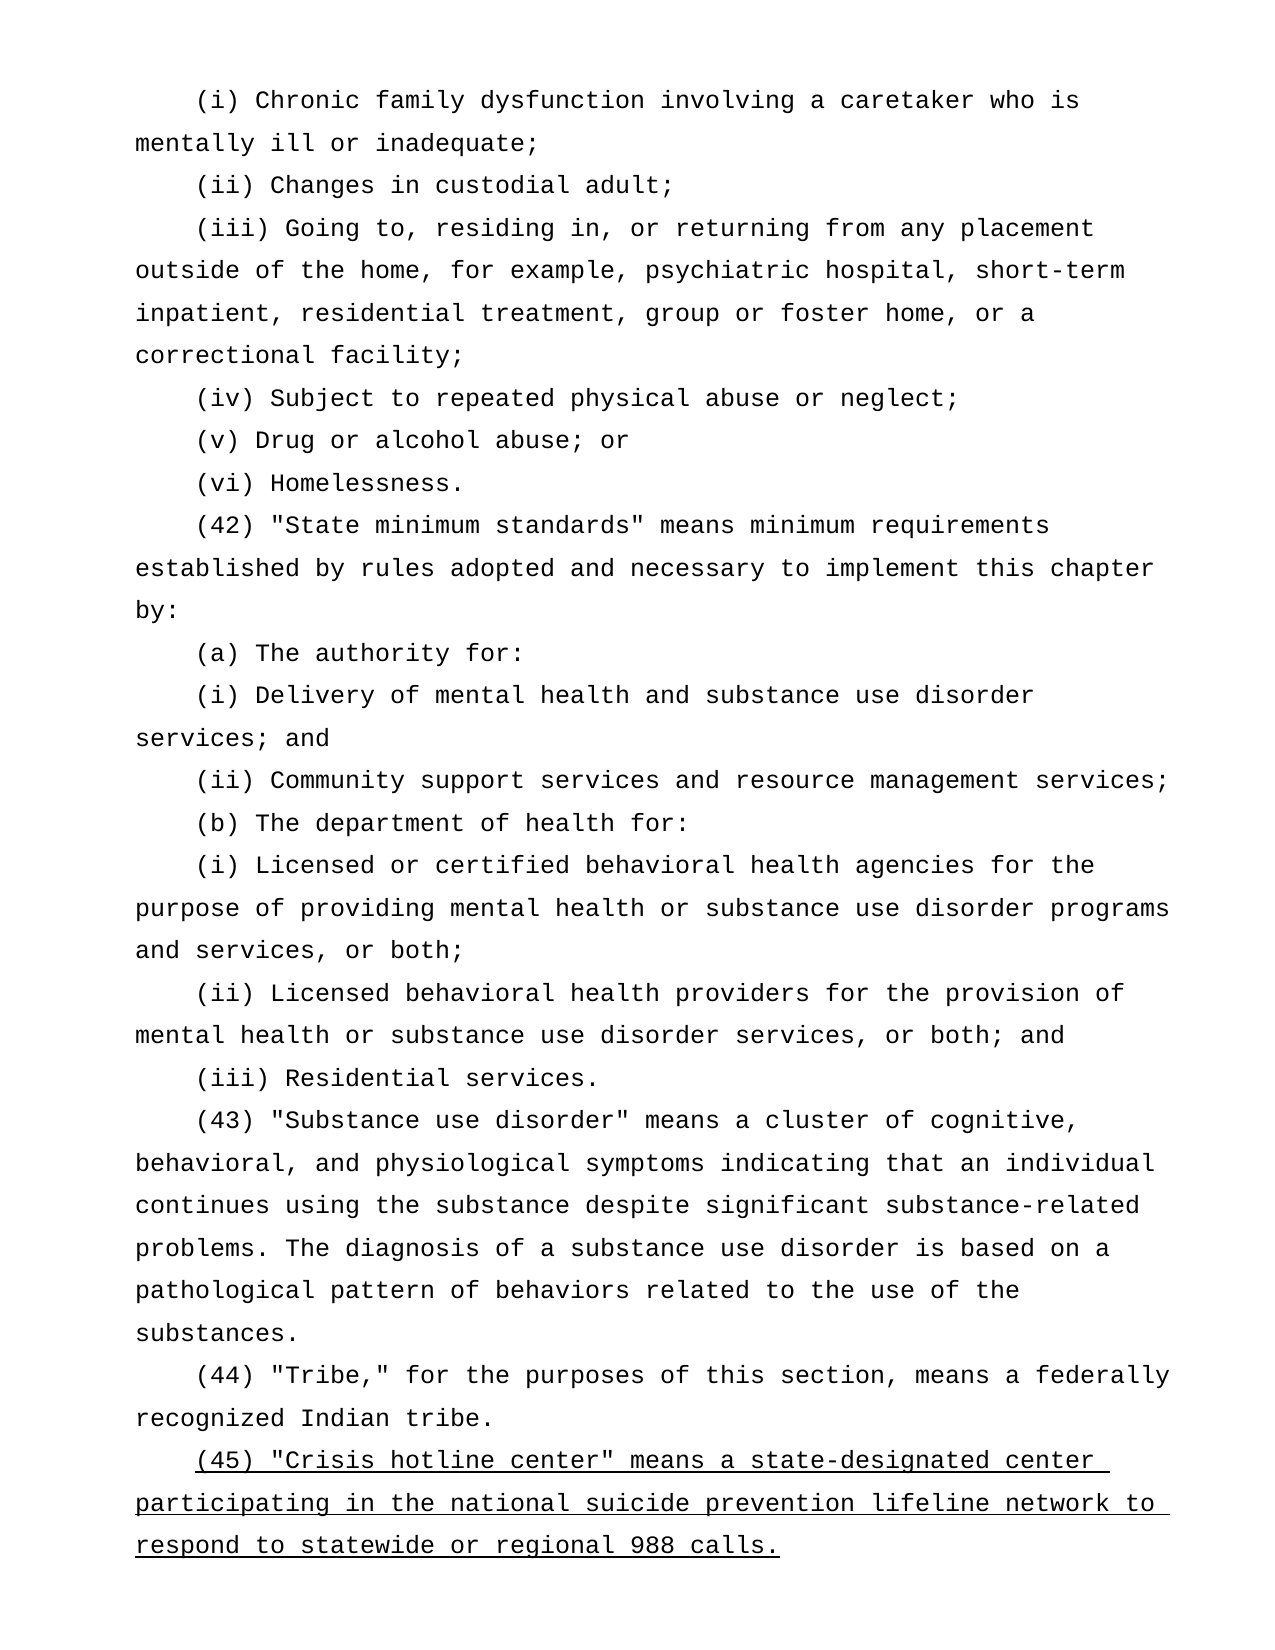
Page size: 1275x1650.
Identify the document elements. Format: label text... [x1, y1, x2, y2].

text (i) Licensed or certified behavioral health agencies for the purpose of providing mental health or substance use disorder programs and services, or both; [135, 840, 1170, 967]
text (v) Drug or alcohol abuse; or [135, 415, 1170, 457]
text (45) "Crisis hotline center" means a state-designated center participating in the national suicide prevention lifeline network to respond to statewide or regional 988 calls. [135, 1435, 1170, 1514]
text (i) Delivery of mental health and substance use disorder services; and [135, 670, 1170, 755]
text (iv) Subject to repeated physical abuse or neglect; [135, 372, 1170, 415]
text (ii) Licensed behavioral health providers for the provision of mental health or substance use disorder services, or both; and [135, 967, 1170, 1052]
text (42) "State minimum standards" means minimum requirements established by rules adopted and necessary to implement this chapter by: [135, 500, 1170, 627]
text (45) "Crisis hotline center" means a state-designated center participating in the national suicide prevention lifeline network to respond to statewide or regional 988 calls. [135, 1515, 1170, 1562]
text (ii) Community support services and resource management services; [135, 755, 1170, 797]
text (44) "Tribe," for the purposes of this section, means a federally recognized Indian tribe. [135, 1350, 1170, 1435]
text (43) "Substance use disorder" means a cluster of cognitive, behavioral, and physiological symptoms indicating that an individual continues using the substance despite significant substance-related problems. The diagnosis of a substance use disorder is based on a pathological pattern of behaviors related to the use of the substances. [135, 1095, 1170, 1350]
text (i) Chronic family dysfunction involving a caretaker who is mentally ill or inadequate; [135, 75, 1170, 160]
text (ii) Changes in custodial adult; [135, 160, 1170, 202]
text (a) The authority for: [135, 627, 1170, 670]
text (iii) Residential services. [135, 1052, 1170, 1095]
text (vi) Homelessness. [135, 457, 1170, 500]
text (iii) Going to, residing in, or returning from any placement outside of the home, for example, psychiatric hospital, short-term inpatient, residential treatment, group or foster home, or a correctional facility; [135, 202, 1170, 372]
text (b) The department of health for: [135, 797, 1170, 840]
